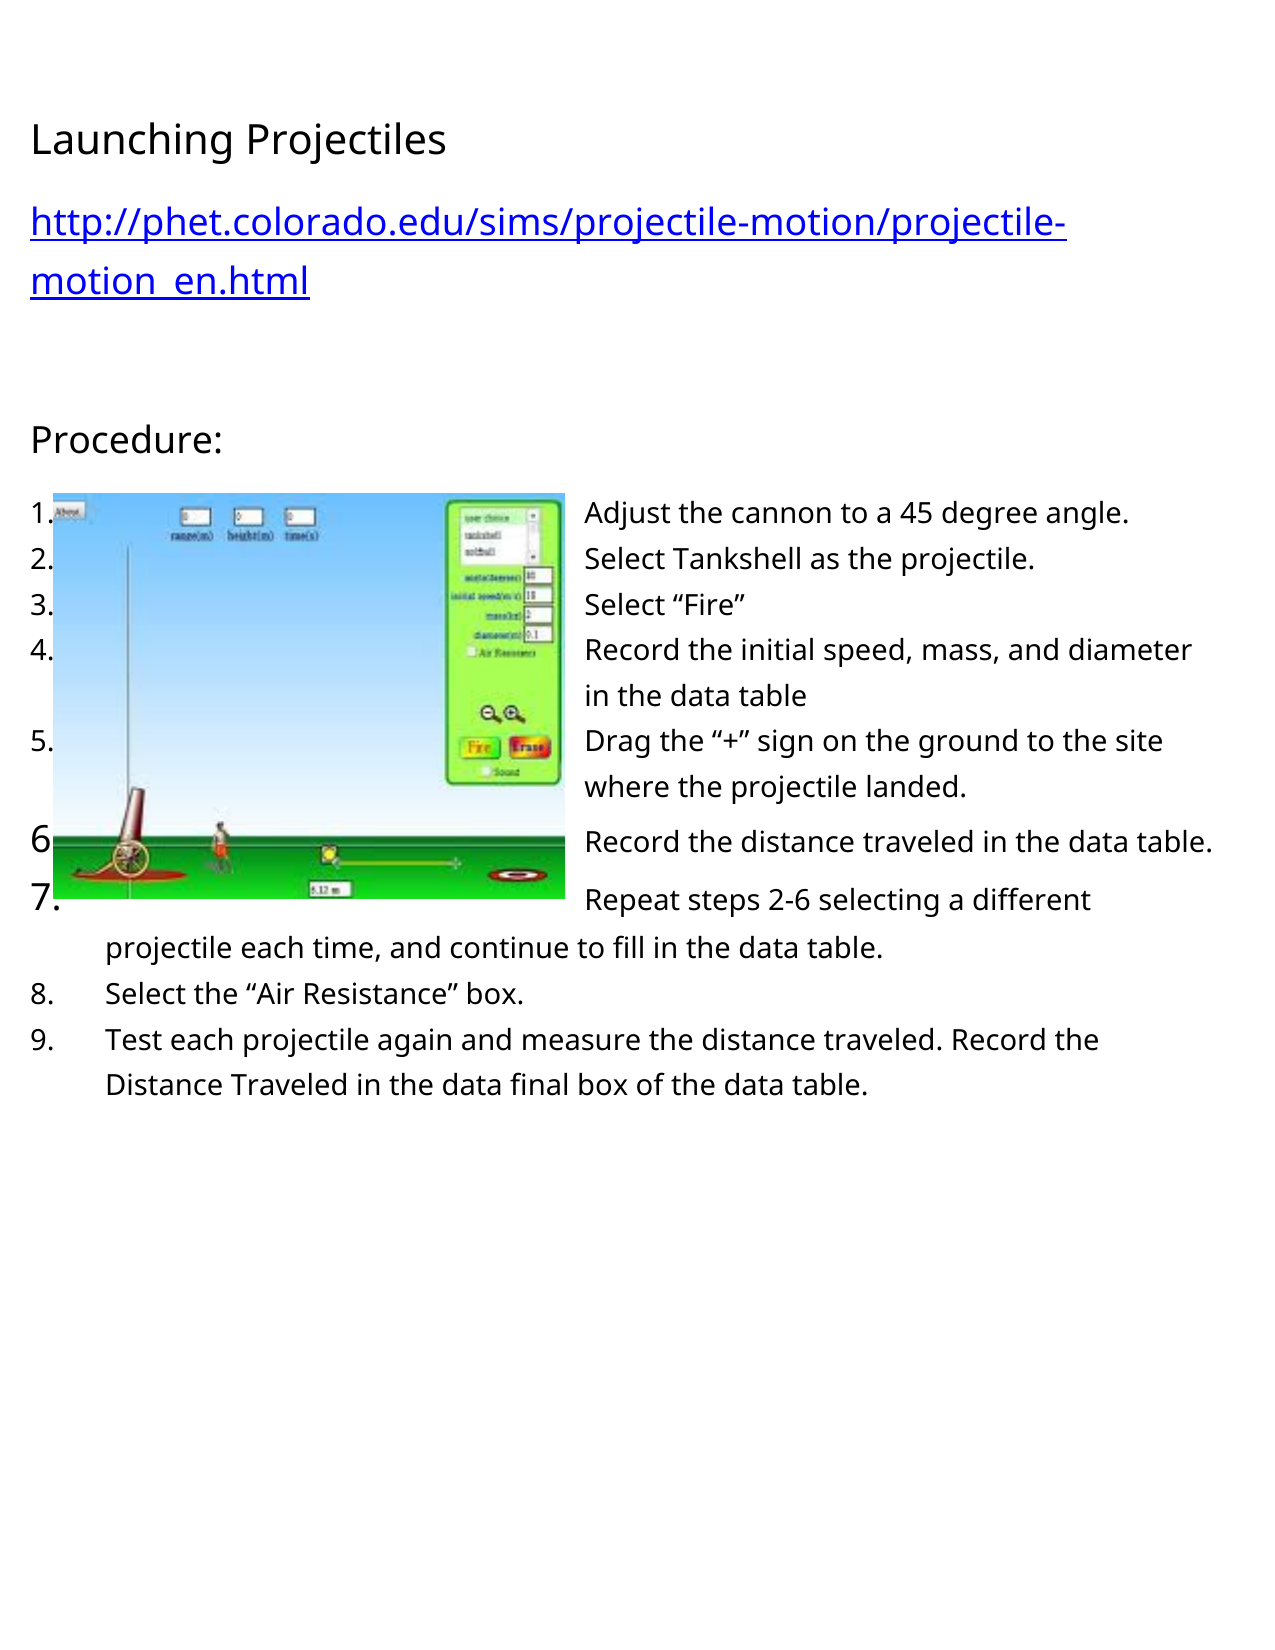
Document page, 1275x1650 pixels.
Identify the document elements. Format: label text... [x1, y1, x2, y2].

list Select “Fire” [30, 584, 53, 623]
list Select the “Air Resistance” box. [30, 973, 1215, 1013]
list Adjust the cannon to a 45 degree angle. [566, 493, 1215, 532]
list Test each projectile again and measure the distance traveled. Record the Distance Traveled in the data final box of the data table. [30, 1019, 1215, 1104]
list Record the initial speed, mass, and diameter in the data table [566, 629, 1215, 715]
list Select “Fire” [566, 584, 1215, 623]
text http://phet.colorado.edu/sims/projectile-motion/projectile-motion_en.html [30, 196, 1215, 305]
text Launching Projectiles [30, 109, 1215, 166]
list Drag the “+” sign on the ground to the site where the projectile landed. [566, 721, 1215, 806]
picture [53, 493, 566, 899]
list Record the distance traveled in the data table. [566, 812, 1215, 863]
list Select Tankshell as the projectile. [566, 538, 1215, 578]
text Procedure: [30, 413, 1215, 464]
list Repeat steps 2-6 selecting a different projectile each time, and continue to fill in the data table. [30, 871, 1215, 967]
